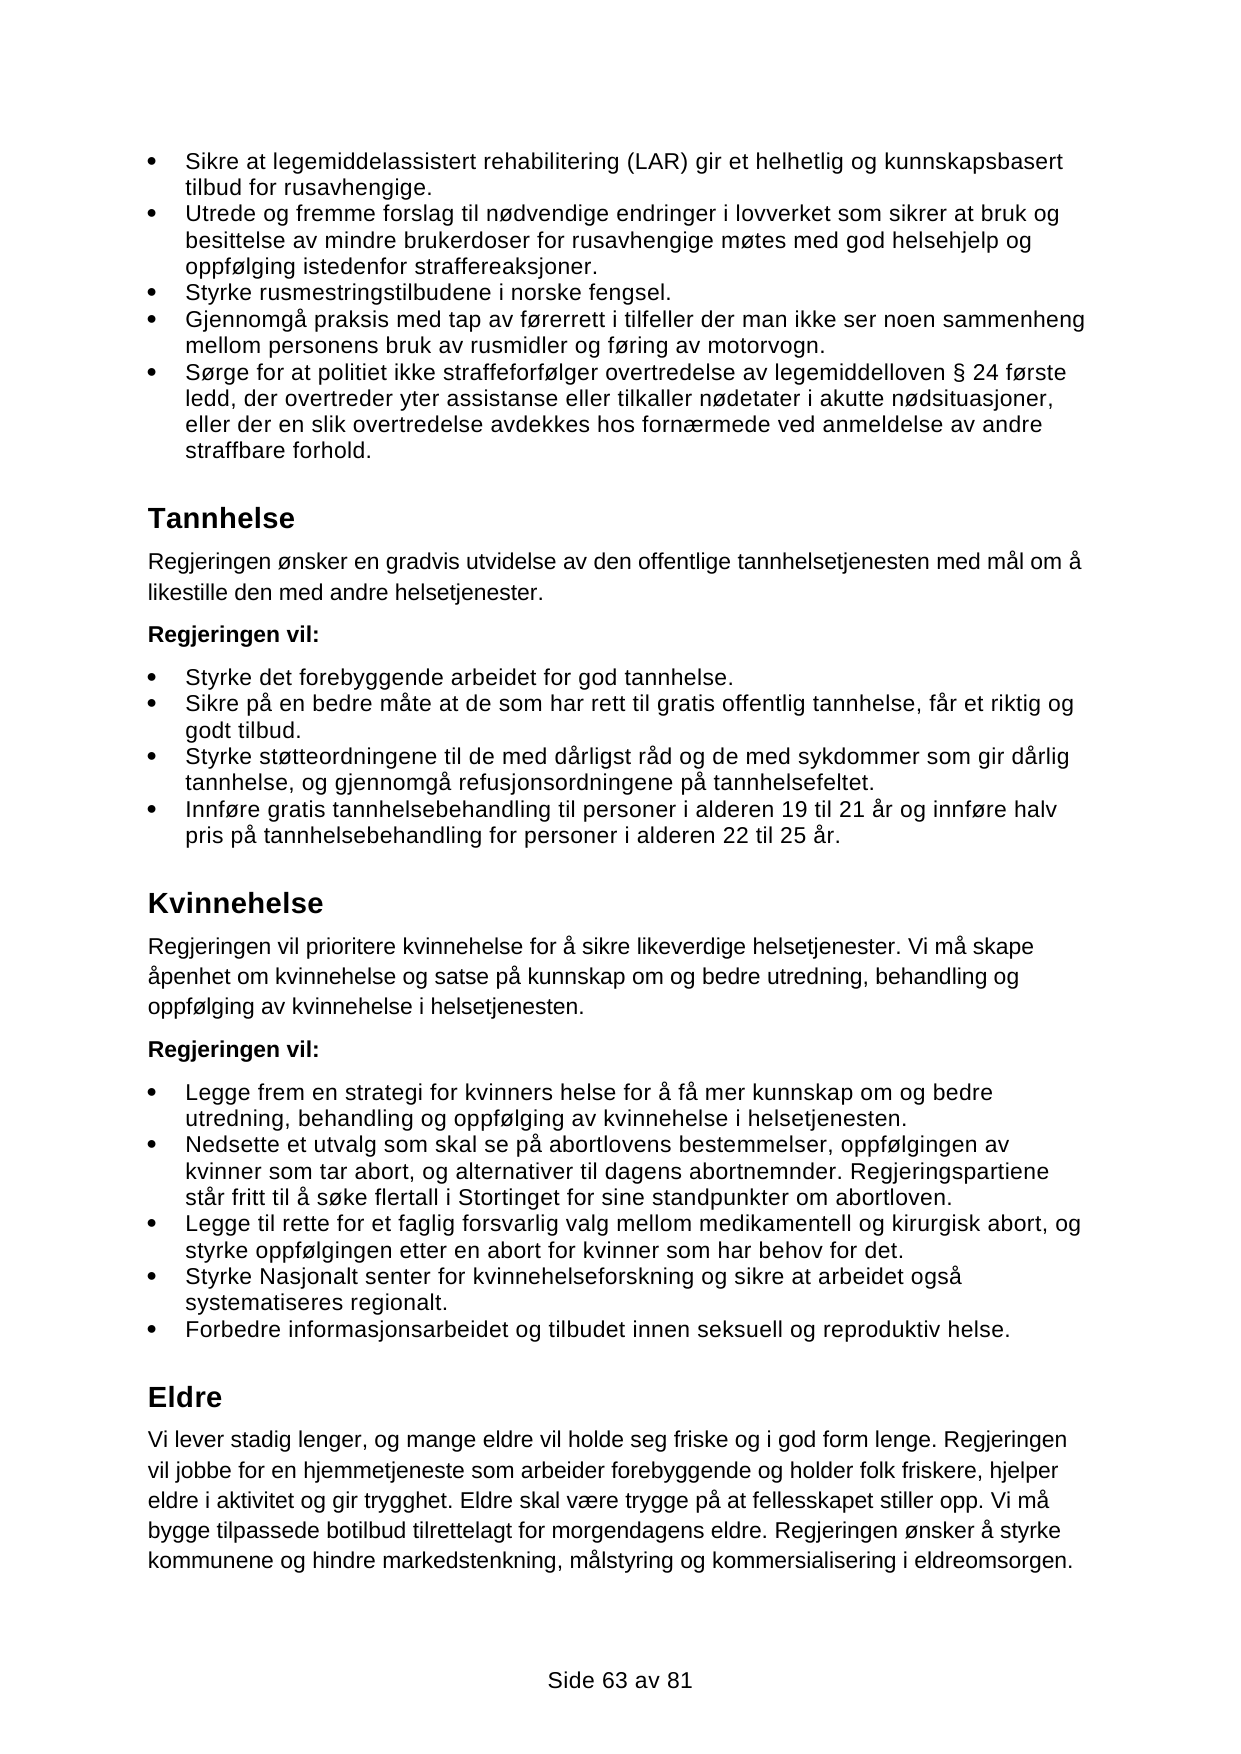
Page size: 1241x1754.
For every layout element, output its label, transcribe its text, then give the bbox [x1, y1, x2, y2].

list Gjennomgå praksis med tap av førerrett i tilfeller der man ikke ser noen sammenheng mellom personens bruk av rusmidler og føring av motorvogn. [148, 306, 1093, 358]
list Styrke Nasjonalt senter for kvinnehelseforskning og sikre at arbeidet også systematiseres regionalt. [148, 1263, 1093, 1316]
list Nedsette et utvalg som skal se på abortlovens bestemmelser, oppfølgingen av kvinner som tar abort, og alternativer til dagens abortnemnder. Regjeringspartiene står fritt til å søke flertall i Stortinget for sine standpunkter om abortloven. [148, 1131, 1093, 1210]
list Sikre på en bedre måte at de som har rett til gratis offentlig tannhelse, får et riktig og godt tilbud. [148, 690, 1093, 743]
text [148, 1426, 1093, 1574]
text Regjeringen vil: [148, 1036, 1093, 1062]
text Tannhelse [148, 501, 1093, 535]
text Kvinnehelse [148, 886, 1093, 919]
text Eldre [148, 1379, 1093, 1413]
text Regjeringen vil: [148, 621, 1093, 647]
list Utrede og fremme forslag til nødvendige endringer i lovverket som sikrer at bruk og besittelse av mindre brukerdoser for rusavhengige møtes med god helsehjelp og oppfølging istedenfor straffereaksjoner. [148, 200, 1093, 279]
list Styrke rusmestringstilbudene i norske fengsel. [148, 279, 1093, 306]
list Styrke støtteordningene til de med dårligst råd og de med sykdommer som gir dårlig tannhelse, og gjennomgå refusjonsordningene på tannhelsefeltet. [148, 743, 1093, 796]
list Sikre at legemiddelassistert rehabilitering (LAR) gir et helhetlig og kunnskapsbasert tilbud for rusavhengige. [148, 148, 1093, 200]
text Regjeringen vil prioritere kvinnehelse for å sikre likeverdige helsetjenester. Vi må skape åpenhet om kvinnehelse og satse på kunnskap om og bedre utredning, behandling og oppfølging av kvinnehelse i helsetjenesten. [148, 933, 1093, 1019]
list Legge til rette for et faglig forsvarlig valg mellom medikamentell og kirurgisk abort, og styrke oppfølgingen etter en abort for kvinner som har behov for det. [148, 1210, 1093, 1263]
list Styrke det forebyggende arbeidet for god tannhelse. [148, 664, 1093, 690]
list Legge frem en strategi for kvinners helse for å få mer kunnskap om og bedre utredning, behandling og oppfølging av kvinnehelse i helsetjenesten. [148, 1078, 1093, 1131]
list Sørge for at politiet ikke straffeforfølger overtredelse av legemiddelloven § 24 første ledd, der overtreder yter assistanse eller tilkaller nødetater i akutte nødsituasjoner, eller der en slik overtredelse avdekkes hos fornærmede ved anmeldelse av andre straffbare forhold. [148, 358, 1093, 464]
text Regjeringen ønsker en gradvis utvidelse av den offentlige tannhelsetjenesten med mål om å likestille den med andre helsetjenester. [148, 548, 1093, 605]
list Forbedre informasjonsarbeidet og tilbudet innen seksuell og reproduktiv helse. [148, 1316, 1093, 1342]
list Innføre gratis tannhelsebehandling til personer i alderen 19 til 21 år og innføre halv pris på tannhelsebehandling for personer i alderen 22 til 25 år. [148, 796, 1093, 848]
